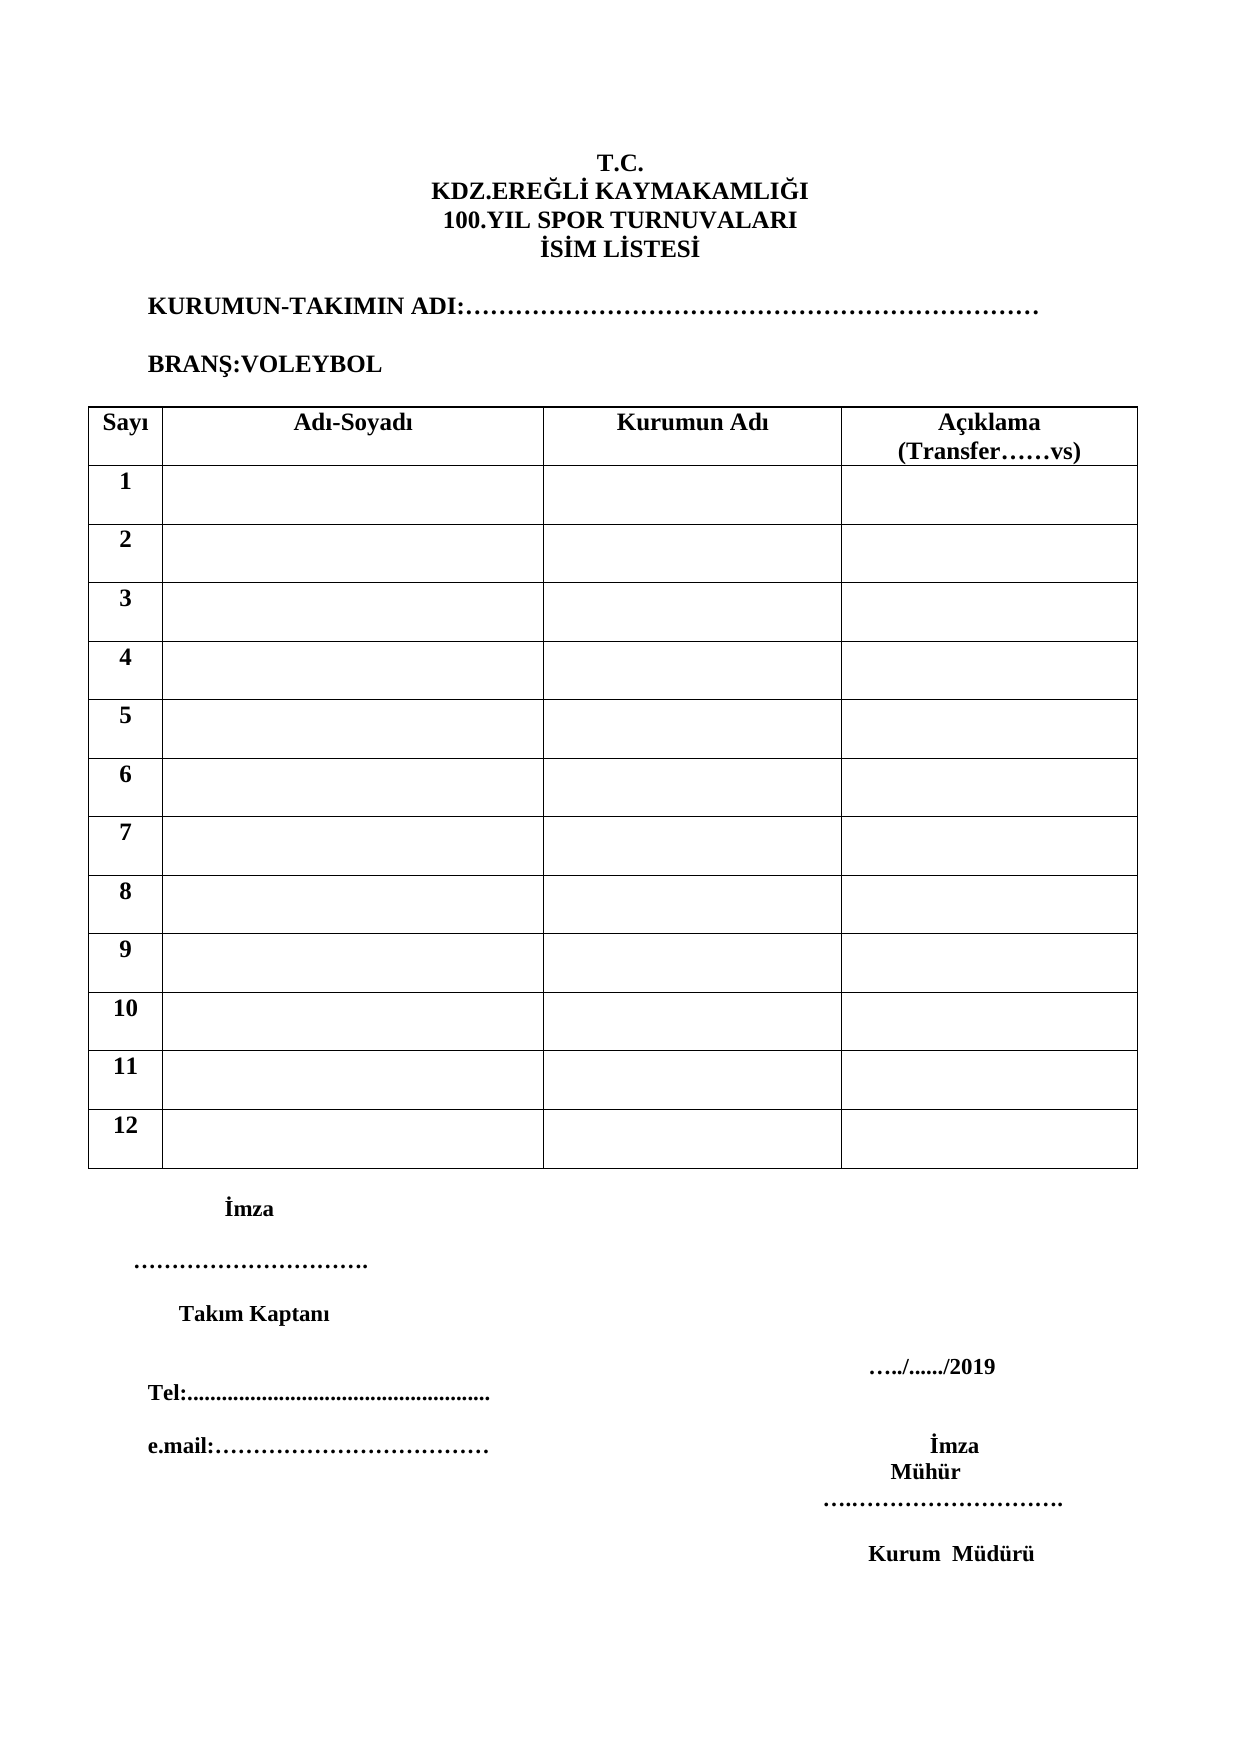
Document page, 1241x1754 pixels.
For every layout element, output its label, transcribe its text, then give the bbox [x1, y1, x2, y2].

text İSİM LİSTESİ [148, 234, 1093, 263]
table_cell 12 [89, 1110, 162, 1167]
table_cell [544, 700, 841, 758]
table_cell [544, 583, 841, 641]
text …../....../2019 [148, 1353, 1093, 1379]
table_cell 2 [89, 525, 162, 582]
table_cell [163, 993, 543, 1050]
table_cell [163, 525, 543, 582]
table_cell 11 [89, 1051, 162, 1109]
text KDZ.EREĞLİ KAYMAKAMLIĞI [148, 176, 1093, 205]
table_cell 1 [89, 466, 162, 523]
text e.mail:……………………………… İmza [148, 1432, 1093, 1458]
table_cell [163, 466, 543, 523]
text …………………………. [133, 1247, 1093, 1274]
table_cell 7 [89, 817, 162, 875]
table_header Kurumun Adı [544, 408, 841, 465]
text T.C. [148, 148, 1093, 176]
table_header Açıklama (Transfer……vs) [842, 408, 1137, 465]
text Mühür [148, 1458, 1093, 1485]
table_cell [163, 934, 543, 992]
table_cell [544, 759, 841, 816]
table_cell [544, 1051, 841, 1109]
table_cell [163, 642, 543, 699]
table_cell [842, 525, 1137, 582]
table_cell [842, 876, 1137, 933]
text İmza [133, 1195, 1093, 1221]
table_cell [544, 817, 841, 875]
table_cell [842, 817, 1137, 875]
table_cell [842, 1110, 1137, 1167]
table_cell [163, 876, 543, 933]
table_cell [842, 583, 1137, 641]
table_cell [842, 934, 1137, 992]
table_cell 6 [89, 759, 162, 816]
table_cell [842, 993, 1137, 1050]
table_cell [163, 817, 543, 875]
table_cell 3 [89, 583, 162, 641]
table_cell [544, 466, 841, 523]
table_header Sayı [89, 408, 162, 465]
table_cell [544, 525, 841, 582]
table_cell [842, 700, 1137, 758]
table_cell [544, 1110, 841, 1167]
text ….………………………. [148, 1485, 1093, 1511]
table_header Adı-Soyadı [163, 408, 543, 465]
table_cell [842, 759, 1137, 816]
table_cell [842, 466, 1137, 523]
table_cell [842, 642, 1137, 699]
table_cell [163, 1051, 543, 1109]
table_cell 5 [89, 700, 162, 758]
text Tel:..................................................... [148, 1379, 1093, 1406]
table_cell [544, 876, 841, 933]
table_cell 8 [89, 876, 162, 933]
text BRANŞ:VOLEYBOL [148, 349, 1093, 378]
table_cell [544, 642, 841, 699]
table_cell 9 [89, 934, 162, 992]
text Takım Kaptanı [133, 1300, 1093, 1327]
table_cell [544, 993, 841, 1050]
table_cell [163, 700, 543, 758]
table_cell [544, 934, 841, 992]
text KURUMUN-TAKIMIN ADI:…………………………………………………………… [148, 291, 1093, 320]
table_cell [163, 583, 543, 641]
table_cell 4 [89, 642, 162, 699]
table_cell 10 [89, 993, 162, 1050]
text 100.YIL SPOR TURNUVALARI [148, 205, 1093, 234]
table_cell [163, 759, 543, 816]
text Kurum Müdürü [148, 1540, 1093, 1566]
table_cell [842, 1051, 1137, 1109]
table_cell [163, 1110, 543, 1167]
